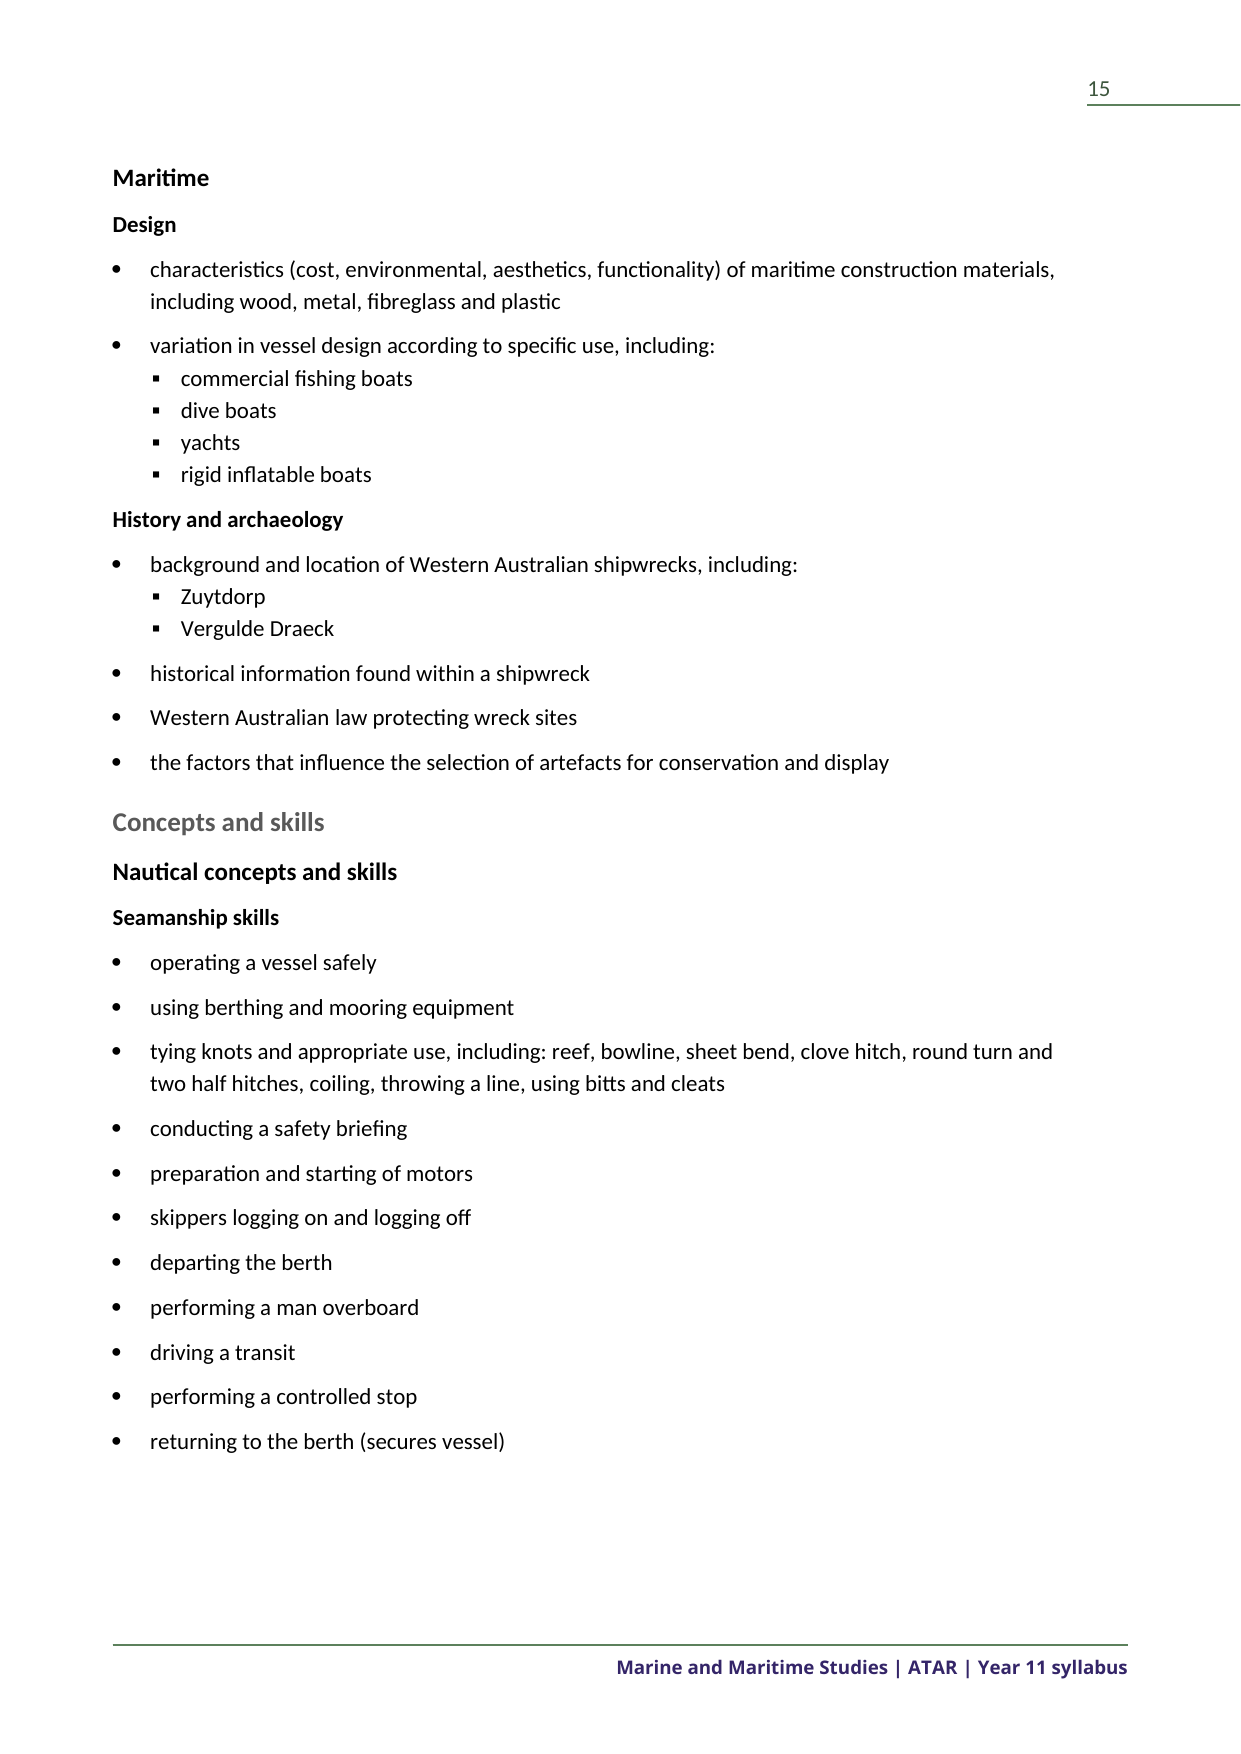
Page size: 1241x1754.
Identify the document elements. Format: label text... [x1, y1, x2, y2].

list skippers logging on and logging off [112, 1203, 1128, 1232]
list dive boats [151, 396, 1136, 424]
text Design [112, 210, 1128, 238]
list commercial fishing boats [151, 364, 1136, 392]
list variation in vessel design according to specific use, including: [112, 332, 1128, 359]
list Zuytdorp [151, 582, 1136, 610]
list yachts [151, 428, 1136, 456]
list using berthing and mooring equipment [112, 993, 1128, 1021]
list preparation and starting of motors [112, 1159, 1128, 1187]
text Seamanship skills [112, 903, 1128, 931]
list historical information found within a shipwreck [112, 659, 1128, 687]
list rigid inflatable boats [151, 460, 1136, 488]
list the factors that influence the selection of artefacts for conservation and display [112, 748, 1128, 776]
list background and location of Western Australian shipwrecks, including: [112, 550, 1128, 578]
list Vergulde Draeck [151, 614, 1136, 642]
list characteristics (cost, environmental, aesthetics, functionality) of maritime construction materials, including wood, metal, fibreglass and plastic [112, 255, 1128, 315]
list performing a man overboard [112, 1293, 1128, 1321]
list performing a controlled stop [112, 1382, 1128, 1410]
list driving a transit [112, 1338, 1128, 1366]
text Nautical concepts and skills [112, 856, 1128, 886]
list conducting a safety briefing [112, 1114, 1128, 1142]
list Western Australian law protecting wreck sites [112, 703, 1128, 731]
list returning to the berth (secures vessel) [112, 1427, 1128, 1455]
text History and archaeology [112, 505, 1128, 533]
subtitle Concepts and skills [112, 805, 1128, 838]
list tying knots and appropriate use, including: reef, bowline, sheet bend, clove hitch, round turn and two half hitches, coiling, throwing a line, using bitts and cleats [112, 1037, 1128, 1097]
text Maritime [112, 162, 1128, 193]
list operating a vessel safely [112, 948, 1128, 976]
list departing the berth [112, 1248, 1128, 1276]
